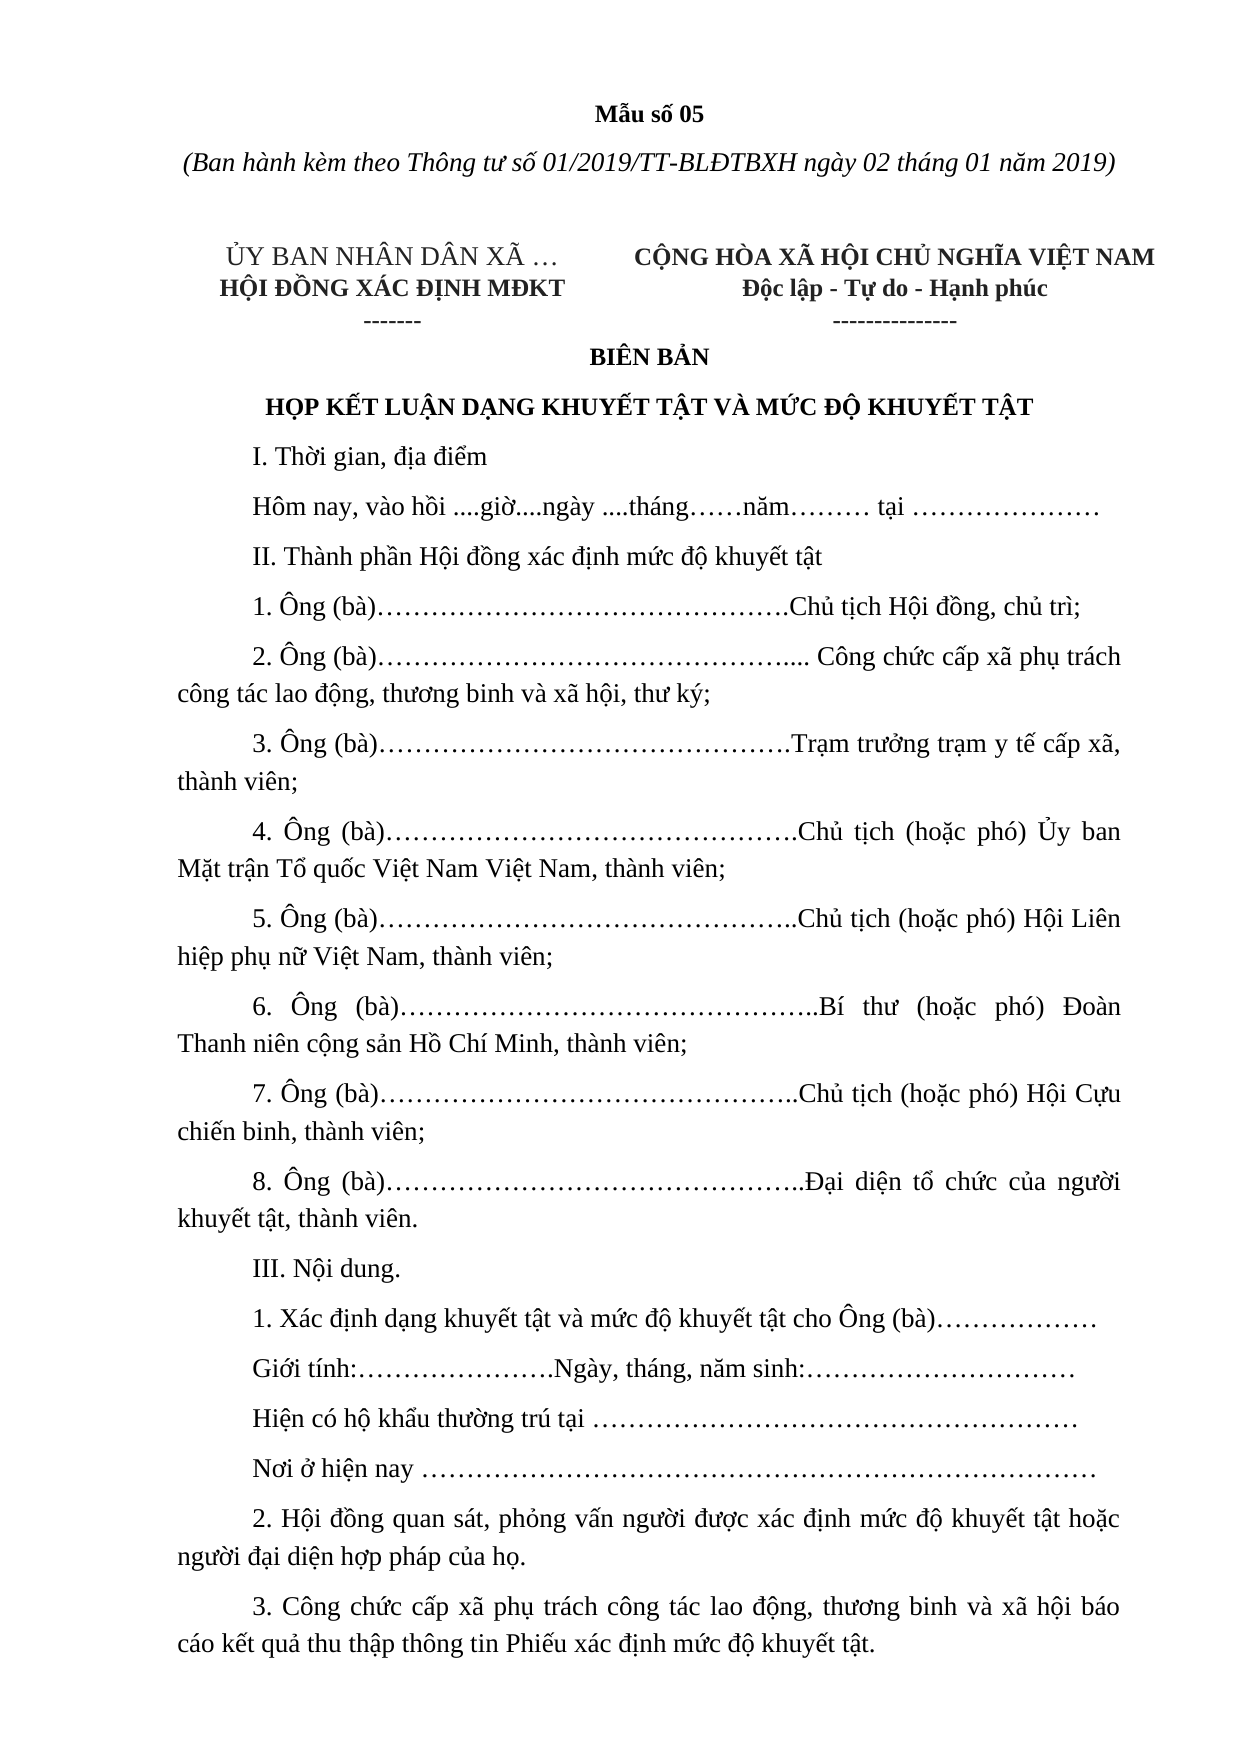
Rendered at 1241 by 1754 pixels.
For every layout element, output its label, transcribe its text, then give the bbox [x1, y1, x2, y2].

text 2. Hội đồng quan sát, phỏng vấn người được xác định mức độ khuyết tật hoặc người đại diện hợp pháp của họ. [177, 1496, 1122, 1571]
text 3. Công chức cấp xã phụ trách công tác lao động, thương binh và xã hội báo cáo kết quả thu thập thông tin Phiếu xác định mức độ khuyết tật. [177, 1583, 1122, 1658]
text (Ban hành kèm theo Thông tư số 01/2019/TT-BLĐTBXH ngày 02 tháng 01 năm 2019) [177, 140, 1122, 177]
text III. Nội dung. [177, 1246, 1122, 1283]
text 3. Ông (bà)……………………………………….Trạm trưởng trạm y tế cấp xã, thành viên; [177, 721, 1122, 796]
text HỌP KẾT LUẬN DẠNG KHUYẾT TẬT VÀ MỨC ĐỘ KHUYẾT TẬT [177, 383, 1122, 421]
text I. Thời gian, địa điểm [177, 433, 1122, 471]
text Mẫu số 05 [177, 90, 1122, 127]
text BIÊN BẢN [177, 333, 1122, 371]
table_header CỘNG HÒA XÃ HỘI CHỦ NGHĨA VIỆT NAM Độc lập - Tự do - Hạnh phúc --------------- [608, 240, 1182, 333]
text 7. Ông (bà)………………………………………..Chủ tịch (hoặc phó) Hội Cựu chiến binh, thành viên; [177, 1071, 1122, 1146]
text 2. Ông (bà)……………………………………….... Công chức cấp xã phụ trách công tác lao động, thương binh và xã hội, thư ký; [177, 633, 1122, 708]
text Giới tính:………………….Ngày, tháng, năm sinh:………………………… [177, 1346, 1122, 1383]
text 4. Ông (bà)……………………………………….Chủ tịch (hoặc phó) Ủy ban Mặt trận Tổ quốc Việt Nam Việt Nam, thành viên; [177, 808, 1122, 883]
text 1. Xác định dạng khuyết tật và mức độ khuyết tật cho Ông (bà)……………… [177, 1296, 1122, 1333]
text Hôm nay, vào hồi ....giờ....ngày ....tháng……năm……… tại ………………… [177, 483, 1122, 521]
text Nơi ở hiện nay ………………………………………………………………… [177, 1446, 1122, 1483]
text 5. Ông (bà)………………………………………..Chủ tịch (hoặc phó) Hội Liên hiệp phụ nữ Việt Nam, thành viên; [177, 896, 1122, 971]
text 8. Ông (bà)………………………………………..Đại diện tổ chức của người khuyết tật, thành viên. [177, 1158, 1122, 1233]
table_header ỦY BAN NHÂN DÂN XÃ … HỘI ĐỒNG XÁC ĐỊNH MĐKT ------- [177, 240, 607, 333]
text 6. Ông (bà)………………………………………..Bí thư (hoặc phó) Đoàn Thanh niên cộng sản Hồ Chí Minh, thành viên; [177, 983, 1122, 1058]
text II. Thành phần Hội đồng xác định mức độ khuyết tật [177, 533, 1122, 571]
text 1. Ông (bà)……………………………………….Chủ tịch Hội đồng, chủ trì; [177, 583, 1122, 621]
text Hiện có hộ khẩu thường trú tại ……………………………………………… [177, 1396, 1122, 1433]
